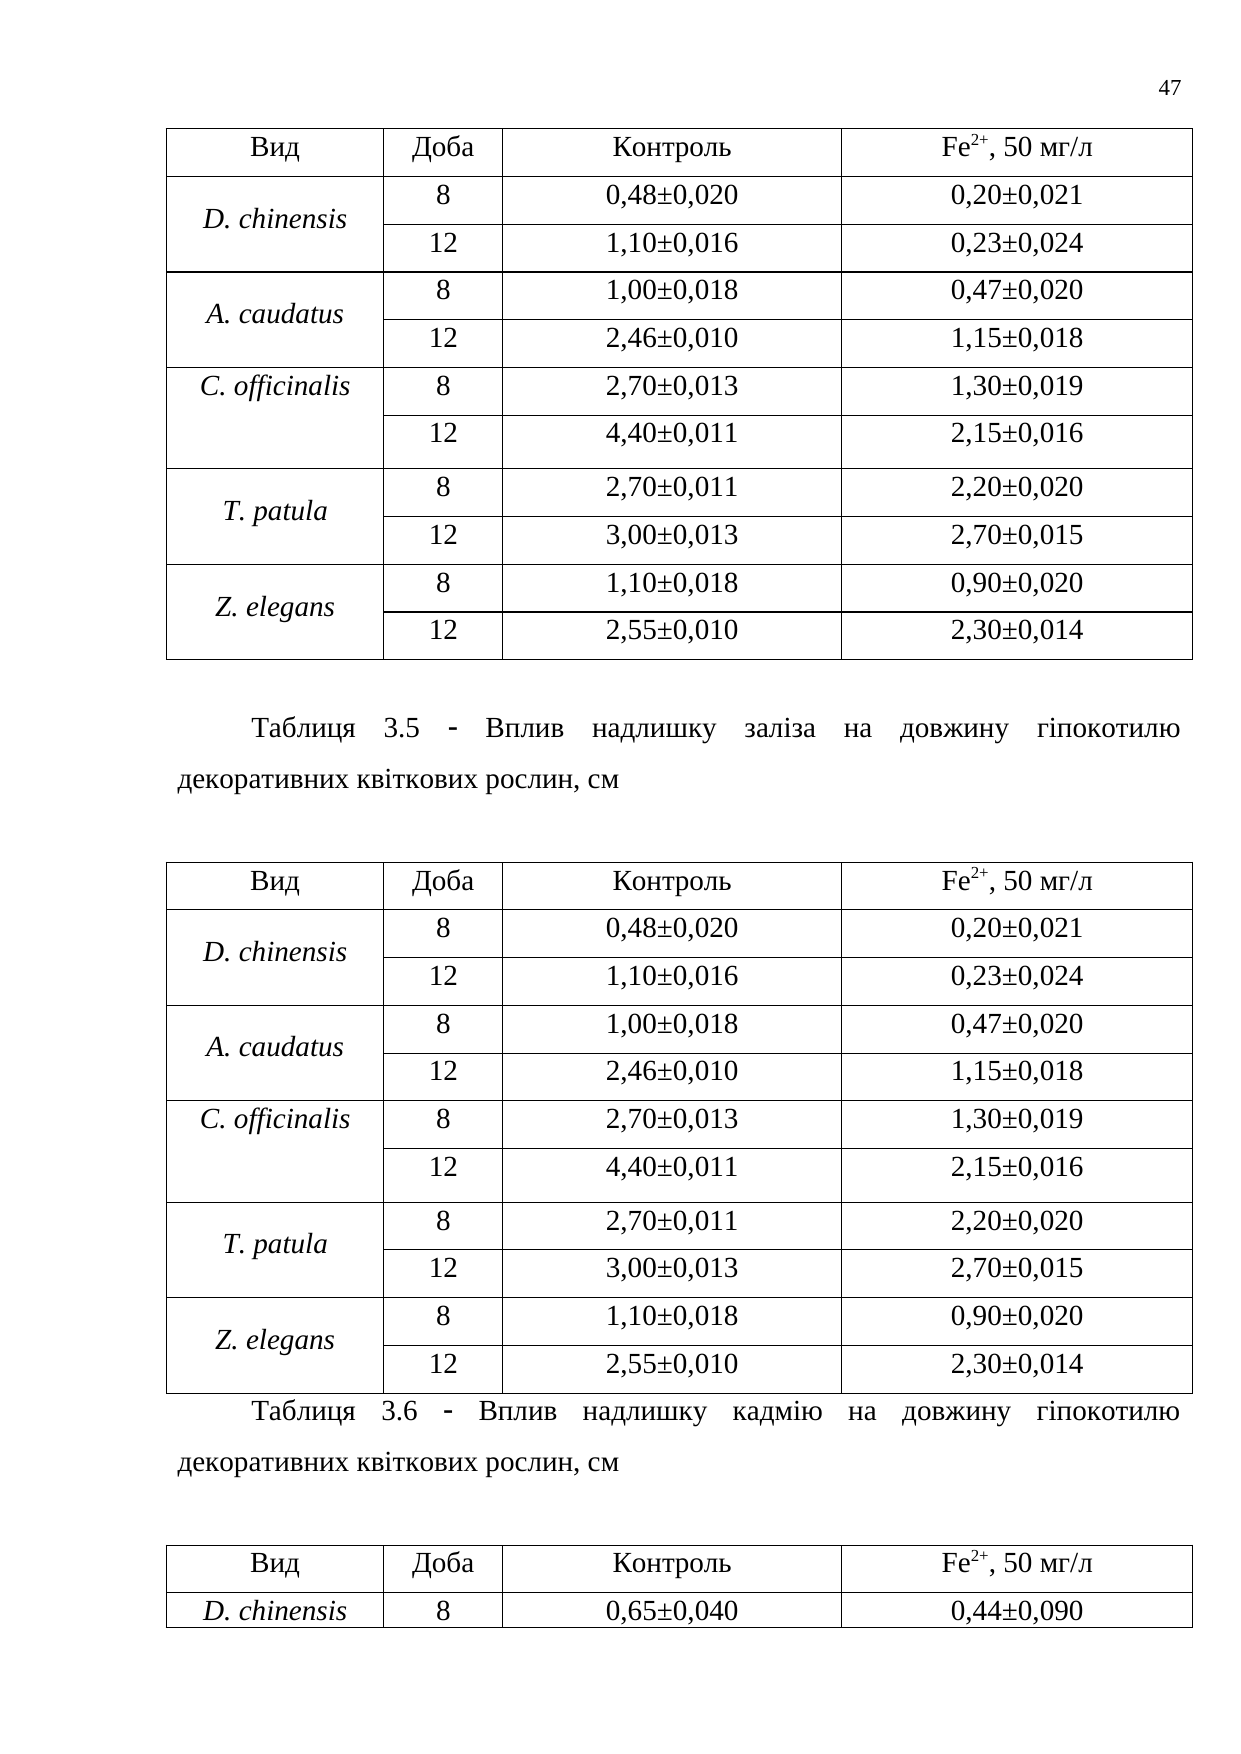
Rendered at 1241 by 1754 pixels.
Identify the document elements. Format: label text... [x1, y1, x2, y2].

table_cell 2,70±0,013 [503, 1101, 841, 1148]
table_cell 2,30±0,014 [842, 613, 1192, 659]
table_cell 0,44±0,090 [842, 1593, 1192, 1627]
table_header Fe2+, 50 мг/л [842, 863, 1192, 909]
table_cell 0,47±0,020 [842, 1006, 1192, 1052]
table_cell 2,20±0,020 [842, 469, 1192, 516]
table_cell 8 [384, 1298, 502, 1345]
table_cell 0,23±0,024 [842, 958, 1192, 1005]
table_cell 2,70±0,013 [503, 368, 841, 414]
table_cell 2,70±0,015 [842, 1250, 1192, 1297]
table_cell 8 [384, 1203, 502, 1249]
table_cell 2,55±0,010 [503, 1346, 841, 1392]
table_cell 8 [384, 1593, 502, 1627]
table_cell 8 [384, 910, 502, 957]
table_header Контроль [503, 1546, 841, 1592]
table_cell 12 [384, 1250, 502, 1297]
table_cell D. chinensis [167, 1593, 383, 1627]
table_cell 1,30±0,019 [842, 1101, 1192, 1148]
table_cell 1,30±0,019 [842, 368, 1192, 414]
table_cell C. officinalis [167, 368, 383, 468]
table_cell 8 [384, 1101, 502, 1148]
table_header Вид [167, 863, 383, 909]
table_header Доба [384, 863, 502, 909]
table_cell 2,70±0,011 [503, 469, 841, 516]
table_cell 12 [384, 1149, 502, 1202]
table_cell 2,20±0,020 [842, 1203, 1192, 1249]
text Таблиця 3.6 Вплив надлишку кадмію на довжину гіпокотилю декоративних квіткових рослин, см [177, 1394, 1181, 1477]
table_cell 12 [384, 416, 502, 468]
table_cell D. chinensis [167, 177, 383, 271]
table_cell 8 [384, 565, 502, 611]
table_cell 0,20±0,021 [842, 177, 1192, 224]
table_header Вид [167, 1546, 383, 1592]
table_cell C. officinalis [167, 1101, 383, 1202]
table_cell 1,00±0,018 [503, 273, 841, 319]
table_cell 0,48±0,020 [503, 910, 841, 957]
table_cell 12 [384, 613, 502, 659]
table_cell 8 [384, 368, 502, 414]
table_cell 8 [384, 469, 502, 516]
table_cell 2,70±0,011 [503, 1203, 841, 1249]
table_cell 0,48±0,020 [503, 177, 841, 224]
table_header Контроль [503, 129, 841, 176]
table_cell A. caudatus [167, 273, 383, 367]
table_cell 0,23±0,024 [842, 225, 1192, 271]
table_header Fe2+, 50 мг/л [842, 129, 1192, 176]
table_cell 0,65±0,040 [503, 1593, 841, 1627]
table_cell 0,90±0,020 [842, 1298, 1192, 1345]
table_cell 4,40±0,011 [503, 416, 841, 468]
table_cell 1,10±0,018 [503, 1298, 841, 1345]
table_cell 2,55±0,010 [503, 613, 841, 659]
table_cell Z. elegans [167, 565, 383, 659]
table_cell 2,30±0,014 [842, 1346, 1192, 1392]
table_cell 1,15±0,018 [842, 320, 1192, 367]
table_cell Z. elegans [167, 1298, 383, 1392]
table_cell 4,40±0,011 [503, 1149, 841, 1202]
table_cell 2,46±0,010 [503, 320, 841, 367]
table_cell 12 [384, 517, 502, 564]
table_header Fe2+, 50 мг/л [842, 1546, 1192, 1592]
table_cell 1,10±0,018 [503, 565, 841, 611]
table_cell 2,70±0,015 [842, 517, 1192, 564]
table_cell 12 [384, 1346, 502, 1392]
table_cell 12 [384, 320, 502, 367]
table_header Вид [167, 129, 383, 176]
table_cell D. chinensis [167, 910, 383, 1005]
table_cell 1,10±0,016 [503, 958, 841, 1005]
table_cell 0,90±0,020 [842, 565, 1192, 611]
table_cell A. caudatus [167, 1006, 383, 1100]
table_cell 1,15±0,018 [842, 1054, 1192, 1100]
table_cell 12 [384, 958, 502, 1005]
table_cell 0,47±0,020 [842, 273, 1192, 319]
table_cell 2,15±0,016 [842, 1149, 1192, 1202]
table_header Доба [384, 129, 502, 176]
table_cell 8 [384, 177, 502, 224]
table_cell T. patula [167, 469, 383, 564]
table_cell 8 [384, 273, 502, 319]
table_header Доба [384, 1546, 502, 1592]
table_cell 1,10±0,016 [503, 225, 841, 271]
table_cell T. patula [167, 1203, 383, 1297]
table_cell 2,15±0,016 [842, 416, 1192, 468]
table_cell 8 [384, 1006, 502, 1052]
table_cell 0,20±0,021 [842, 910, 1192, 957]
table_cell 12 [384, 1054, 502, 1100]
table_cell 12 [384, 225, 502, 271]
table_header Контроль [503, 863, 841, 909]
text Таблиця 3.5 Вплив надлишку заліза на довжину гіпокотилю декоративних квіткових рослин, см [177, 711, 1181, 794]
table_cell 3,00±0,013 [503, 517, 841, 564]
table_cell 3,00±0,013 [503, 1250, 841, 1297]
table_cell 2,46±0,010 [503, 1054, 841, 1100]
table_cell 1,00±0,018 [503, 1006, 841, 1052]
